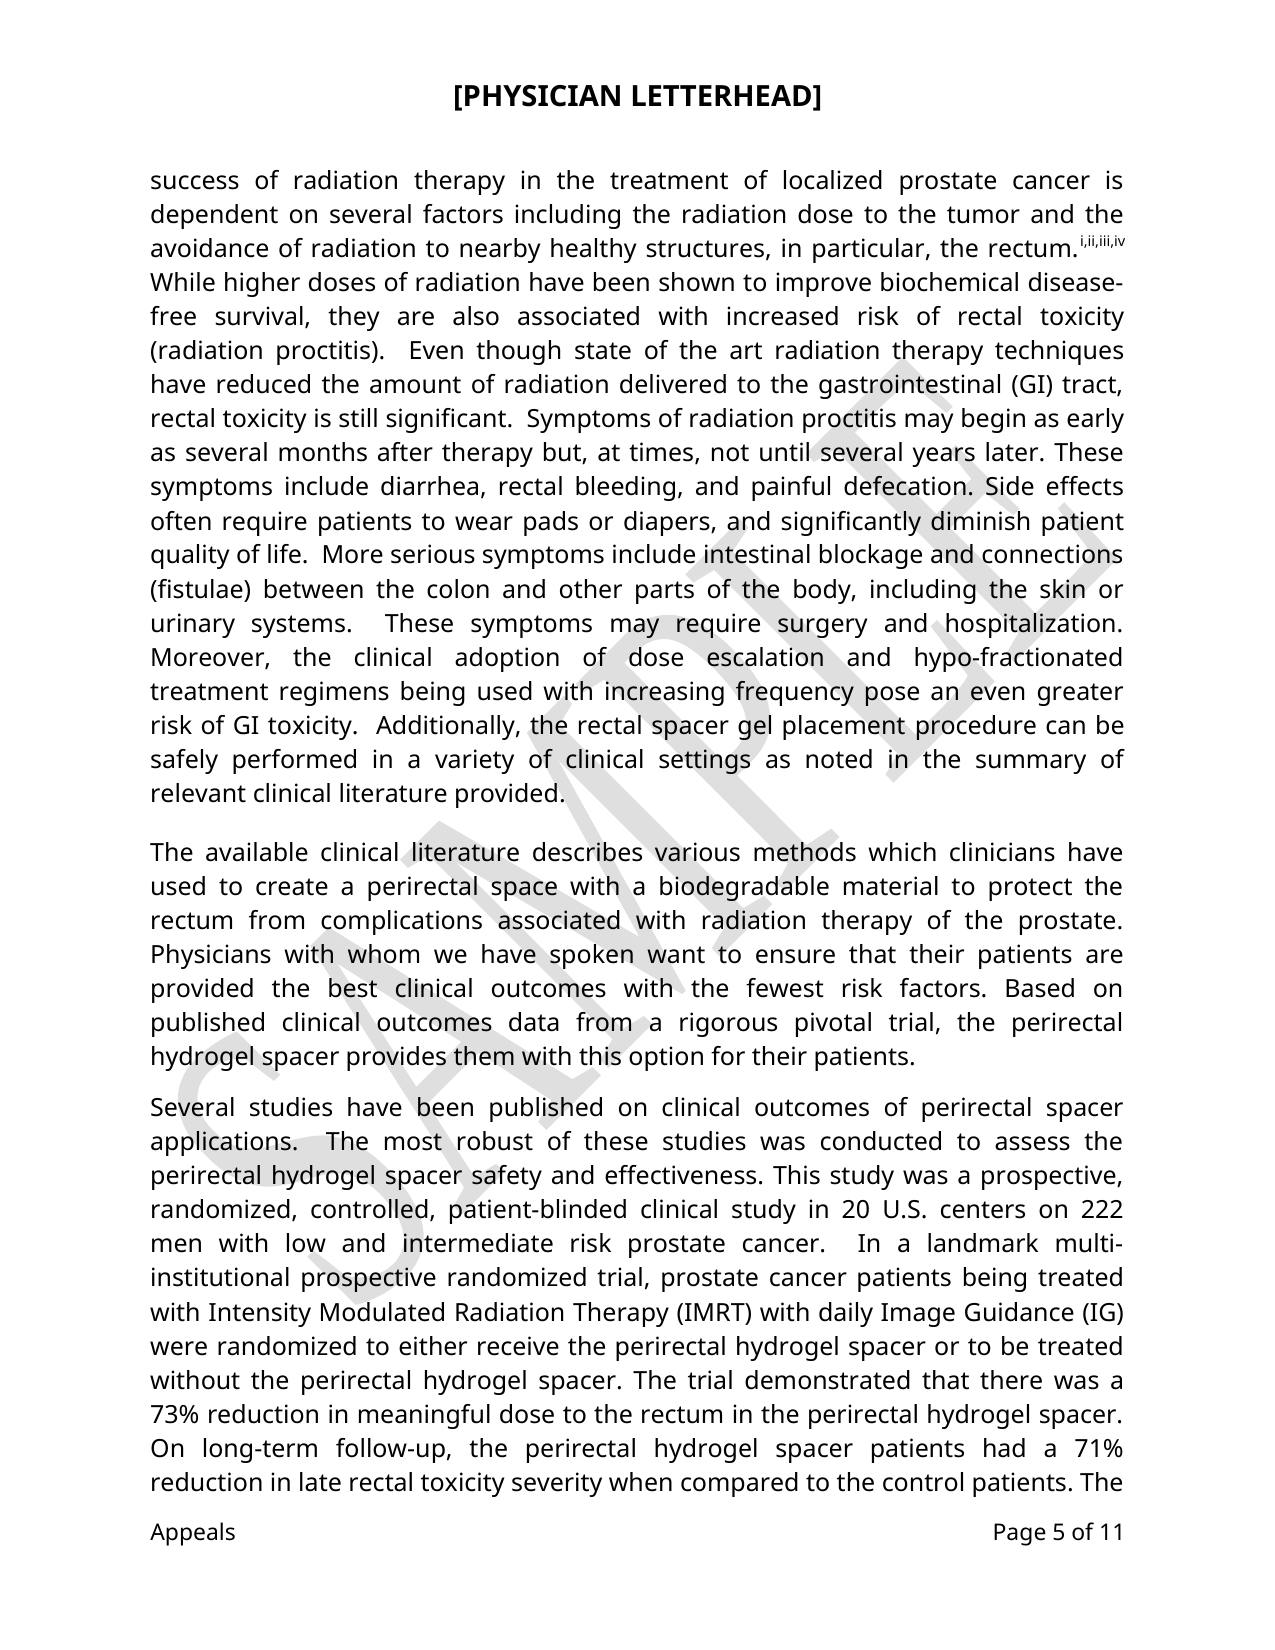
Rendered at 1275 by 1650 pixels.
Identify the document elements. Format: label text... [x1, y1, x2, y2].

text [150, 1090, 1125, 1498]
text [150, 162, 1125, 810]
text The available clinical literature describes various methods which clinicians have used to create a perirectal space with a biodegradable material to protect the rectum from complications associated with radiation therapy of the prostate. Physicians with whom we have spoken want to ensure that their patients are provided the best clinical outcomes with the fewest risk factors. Based on published clinical outcomes data from a rigorous pivotal trial, the perirectal hydrogel spacer provides them with this option for their patients. [150, 835, 1125, 1073]
